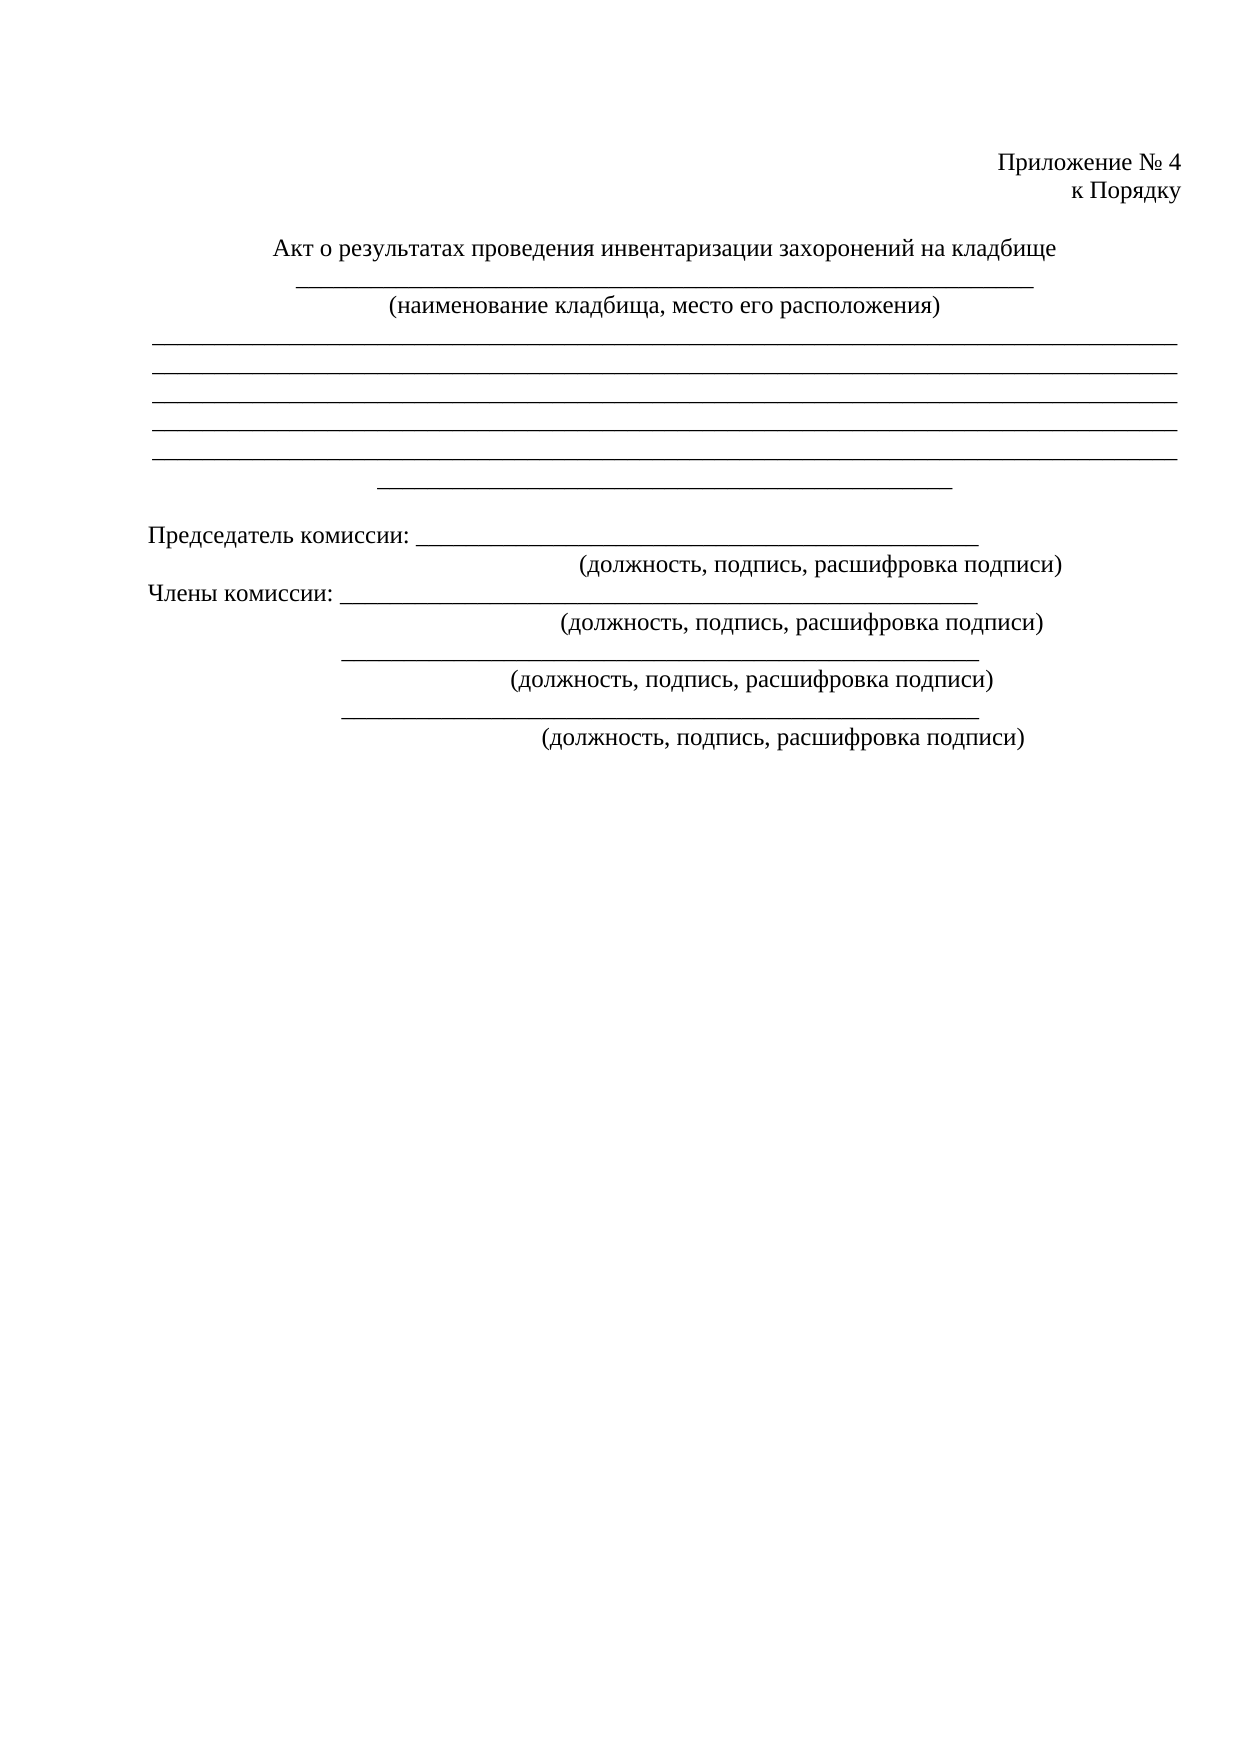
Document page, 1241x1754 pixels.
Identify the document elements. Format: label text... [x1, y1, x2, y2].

text к Порядку [148, 176, 1181, 204]
text (должность, подпись, расшифровка подписи) [148, 664, 1181, 693]
text (должность, подпись, расшифровка подписи) [148, 607, 1181, 636]
text ___________________________________________________________ [148, 262, 1181, 291]
text Председатель комиссии: _____________________________________________ [148, 521, 1181, 549]
text ___________________________________________________ [148, 636, 1181, 664]
text (наименование кладбища, место его расположения) [148, 291, 1181, 319]
text (должность, подпись, расшифровка подписи) [148, 549, 1181, 578]
text ___________________________________________________ [148, 693, 1181, 722]
text (должность, подпись, расшифровка подписи) [148, 722, 1181, 751]
text Акт о результатах проведения инвентаризации захоронений на кладбище [148, 233, 1181, 262]
text ________________________________________________________________________________________________________________________________________________________________________________________________________________________________________________________________________________________________________________________________________________________________________________________________________________________________________________________________________ [148, 319, 1181, 492]
text Приложение № 4 [148, 147, 1181, 176]
text Члены комиссии: ___________________________________________________ [148, 578, 1181, 607]
